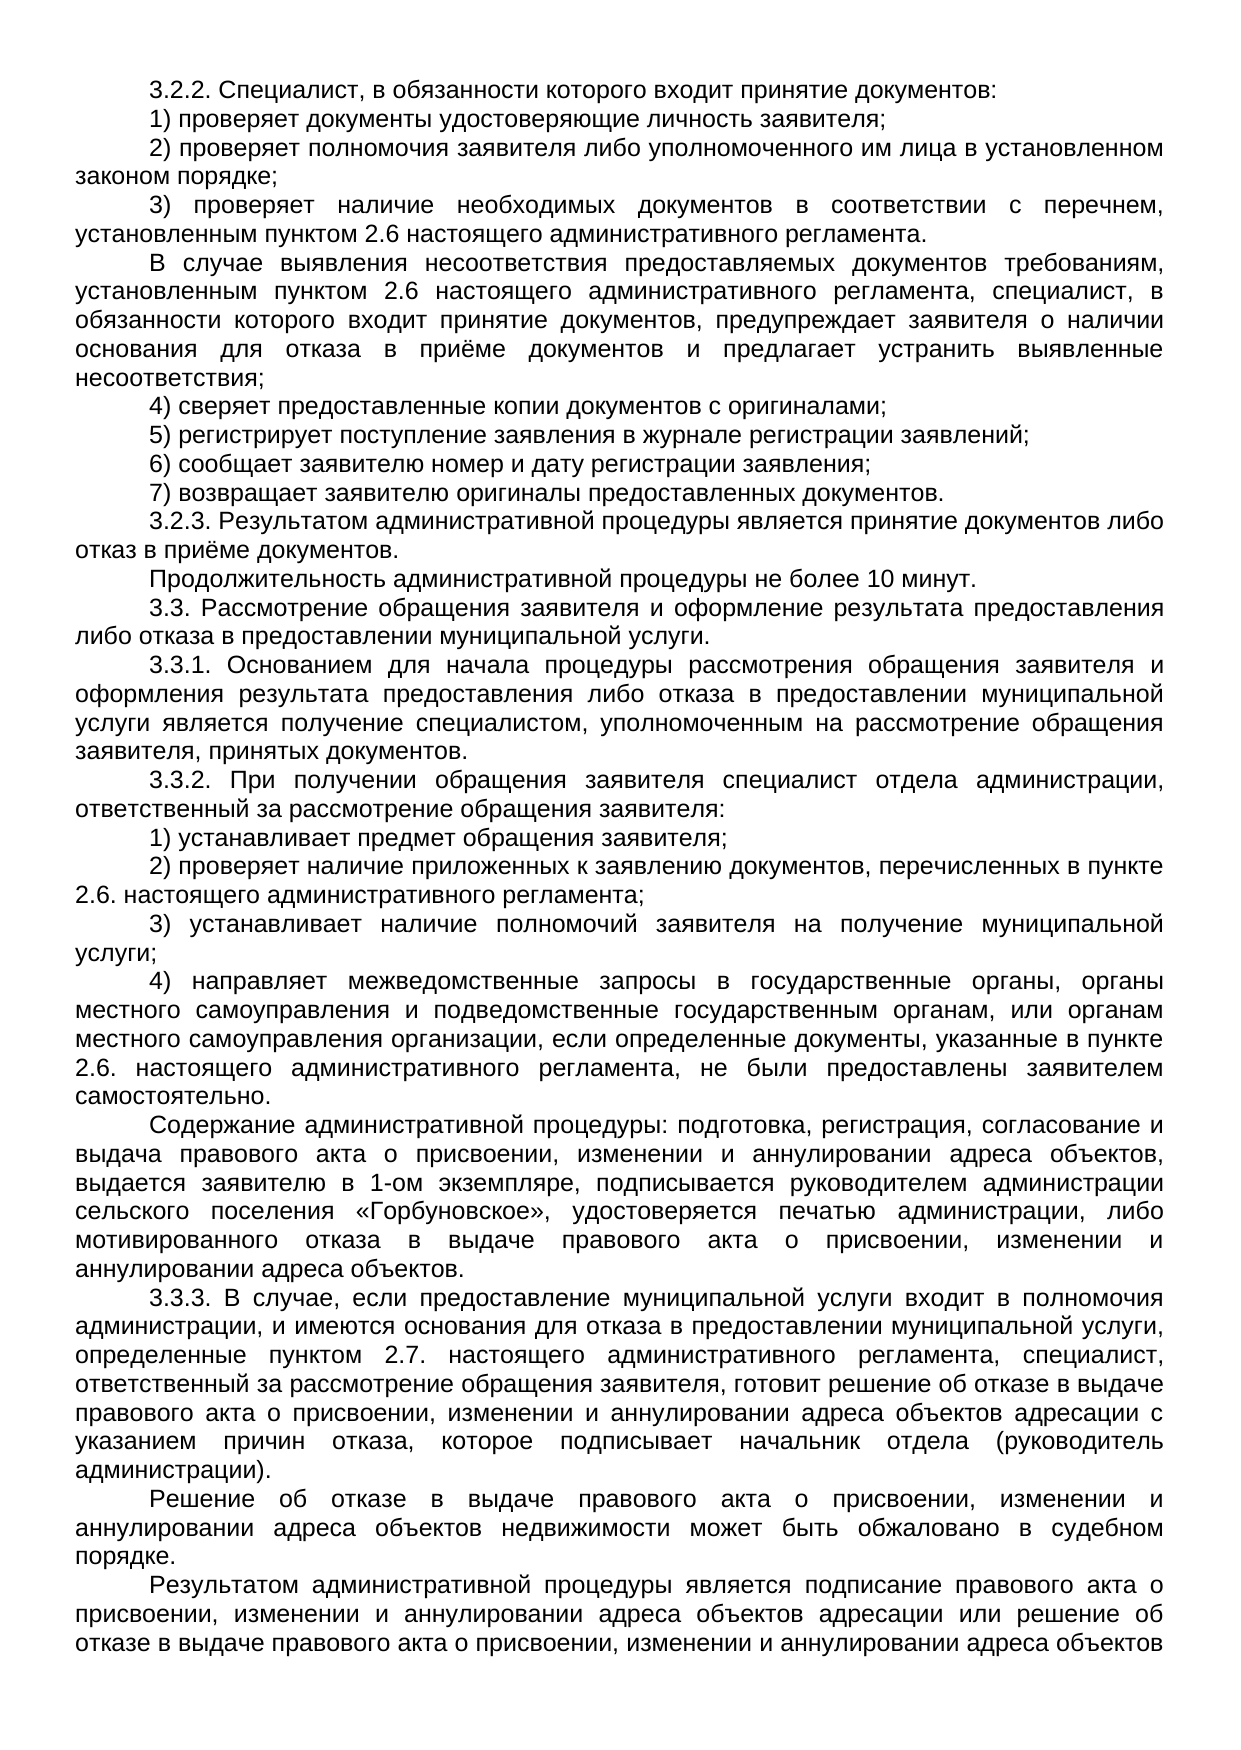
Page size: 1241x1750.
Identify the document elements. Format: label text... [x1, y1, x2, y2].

text 2) проверяет наличие приложенных к заявлению документов, перечисленных в пункте 2.6. настоящего административного регламента; [75, 851, 1165, 909]
text 3.2.2. Специалист, в обязанности которого входит принятие документов: [75, 75, 1165, 104]
text 5) регистрирует поступление заявления в журнале регистрации заявлений; [75, 420, 1165, 449]
text 3) устанавливает наличие полномочий заявителя на получение муниципальной услуги; [75, 909, 1165, 966]
text Продолжительность административной процедуры не более 10 минут. [75, 564, 1165, 592]
text 3.2.3. Результатом административной процедуры является принятие документов либо отказ в приёме документов. [75, 506, 1165, 564]
text 3.3.3. В случае, если предоставление муниципальной услуги входит в полномочия администрации, и имеются основания для отказа в предоставлении муниципальной услуги, определенные пунктом 2.7. настоящего административного регламента, специалист, ответственный за рассмотрение обращения заявителя, готовит решение об отказе в выдаче правового акта о присвоении, изменении и аннулировании адреса объектов адресации с указанием причин отказа, которое подписывает начальник отдела (руководитель администрации). [75, 1282, 1165, 1484]
text В случае выявления несоответствия предоставляемых документов требованиям, установленным пунктом 2.6 настоящего административного регламента, специалист, в обязанности которого входит принятие документов, предупреждает заявителя о наличии основания для отказа в приёме документов и предлагает устранить выявленные несоответствия; [75, 247, 1165, 391]
text 4) сверяет предоставленные копии документов с оригиналами; [75, 391, 1165, 420]
text 6) сообщает заявителю номер и дату регистрации заявления; [75, 449, 1165, 477]
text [75, 1570, 1165, 1656]
text 3.3.1. Основанием для начала процедуры рассмотрения обращения заявителя и оформления результата предоставления либо отказа в предоставлении муниципальной услуги является получение специалистом, уполномоченным на рассмотрение обращения заявителя, принятых документов. [75, 650, 1165, 765]
text Решение об отказе в выдаче правового акта о присвоении, изменении и аннулировании адреса объектов недвижимости может быть обжаловано в судебном порядке. [75, 1484, 1165, 1570]
text 4) направляет межведомственные запросы в государственные органы, органы местного самоуправления и подведомственные государственным органам, или органам местного самоуправления организации, если определенные документы, указанные в пункте 2.6. настоящего административного регламента, не были предоставлены заявителем самостоятельно. [75, 966, 1165, 1110]
text 1) устанавливает предмет обращения заявителя; [75, 822, 1165, 851]
text 1) проверяет документы удостоверяющие личность заявителя; [75, 104, 1165, 132]
text 7) возвращает заявителю оригиналы предоставленных документов. [75, 477, 1165, 506]
text Содержание административной процедуры: подготовка, регистрация, согласование и выдача правового акта о присвоении, изменении и аннулировании адреса объектов, выдается заявителю в 1-ом экземпляре, подписывается руководителем администрации сельского поселения «Горбуновское», удостоверяется печатью администрации, либо мотивированного отказа в выдаче правового акта о присвоении, изменении и аннулировании адреса объектов. [75, 1110, 1165, 1282]
text 2) проверяет полномочия заявителя либо уполномоченного им лица в установленном законом порядке; [75, 132, 1165, 190]
text 3.3. Рассмотрение обращения заявителя и оформление результата предоставления либо отказа в предоставлении муниципальной услуги. [75, 592, 1165, 650]
text 3.3.2. При получении обращения заявителя специалист отдела администрации, ответственный за рассмотрение обращения заявителя: [75, 765, 1165, 822]
text 3) проверяет наличие необходимых документов в соответствии с перечнем, установленным пунктом 2.6 настоящего административного регламента. [75, 190, 1165, 247]
